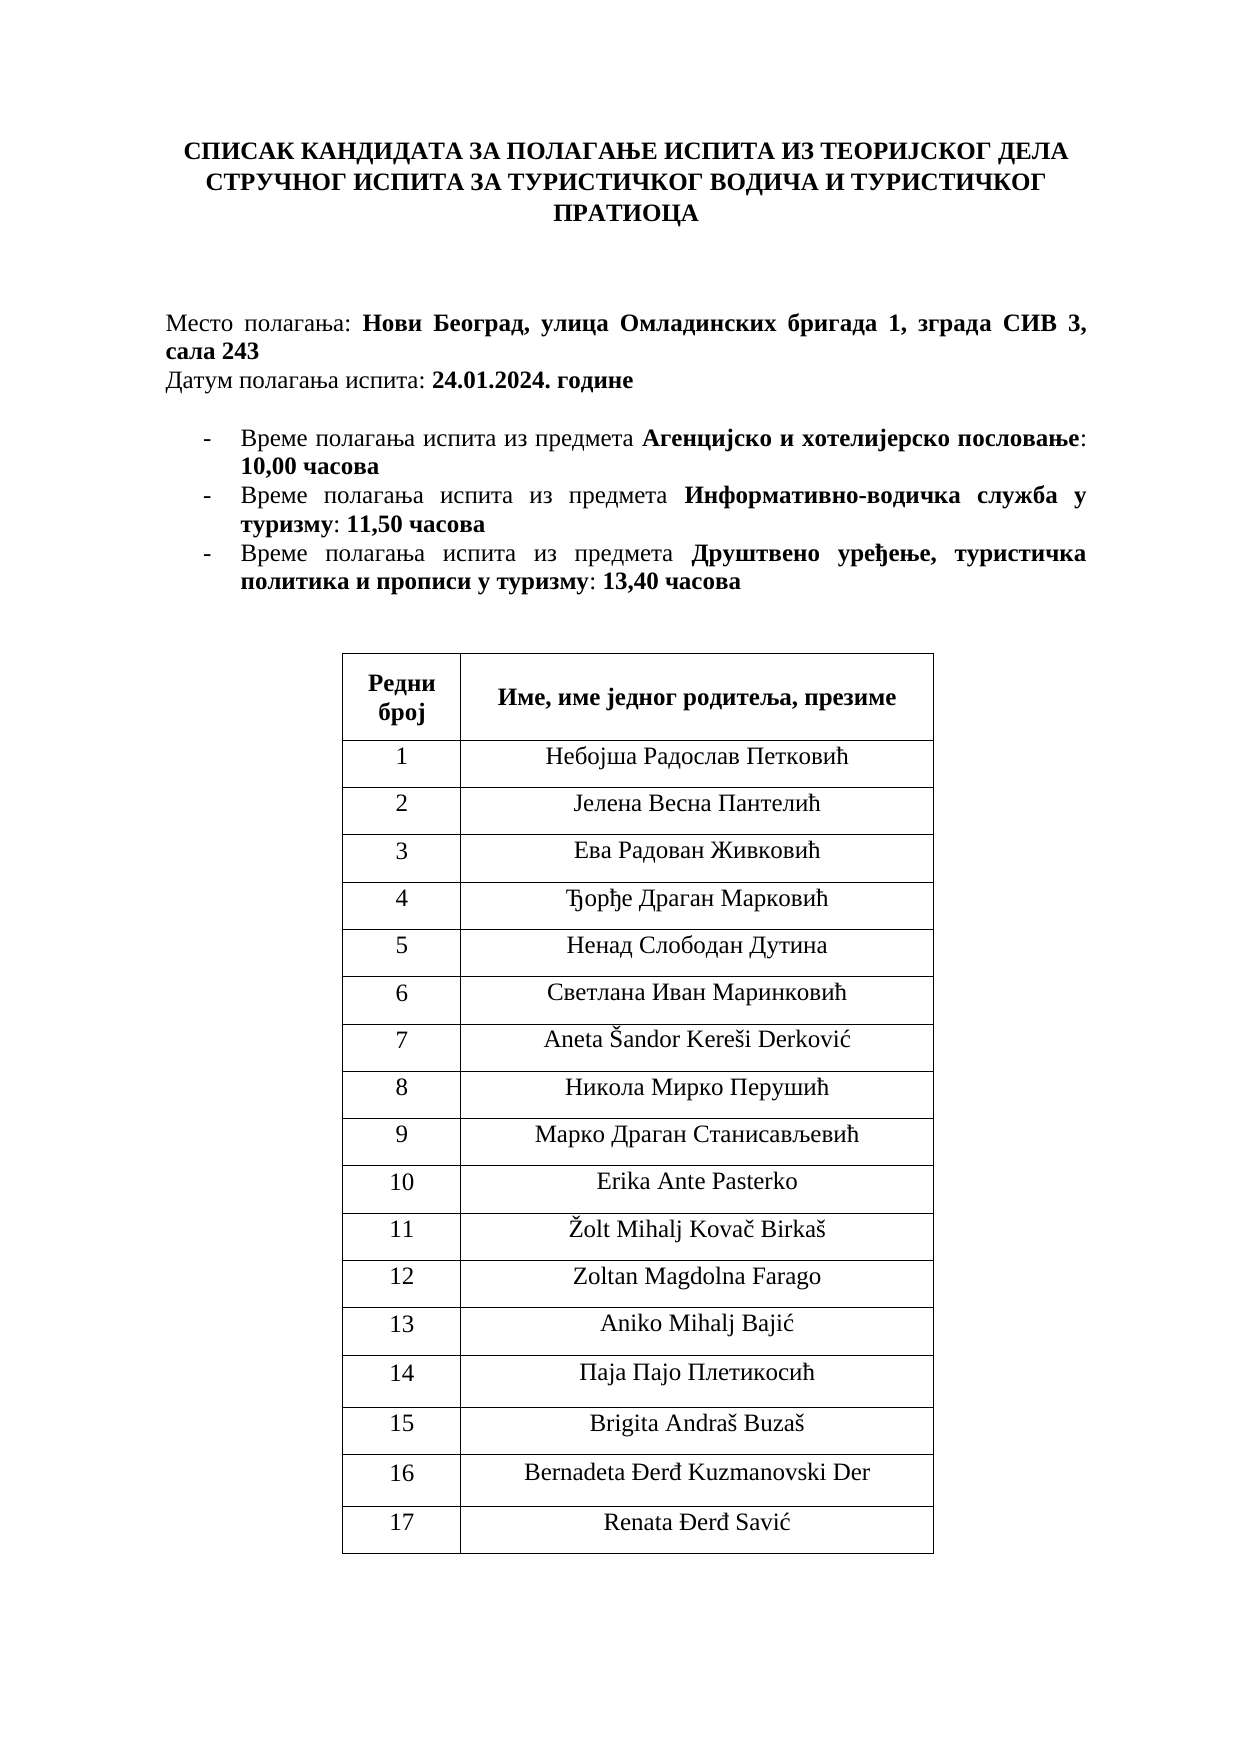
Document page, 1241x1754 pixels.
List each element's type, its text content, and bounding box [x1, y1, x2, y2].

table_cell 5 [343, 930, 460, 976]
table_cell 3 [343, 835, 460, 882]
table_cell Светлана Иван Маринковић [461, 977, 933, 1023]
table_cell Небојша Радослав Петковић [461, 741, 933, 787]
table_cell Brigita Andraš Buzaš [461, 1408, 933, 1454]
table_cell 10 [343, 1166, 460, 1213]
table_cell 15 [343, 1408, 460, 1454]
table_cell Паја Пајо Плетикосић [461, 1356, 933, 1407]
table_cell 9 [343, 1119, 460, 1165]
text Датум полагања испита: 24.01.2024. године [165, 365, 1087, 394]
table_cell 2 [343, 788, 460, 834]
table_cell Ева Радован Живковић [461, 835, 933, 882]
table_cell Aneta Šandor Kereši Derković [461, 1025, 933, 1071]
text Место полагања: Нови Београд, улица Омладинских бригада 1, зграда СИВ 3, сала 243 [165, 308, 1087, 365]
table_cell Bernadeta Đerđ Kuzmanovski Der [461, 1455, 933, 1506]
table_cell 16 [343, 1455, 460, 1506]
table_cell Zoltan Magdolna Farago [461, 1261, 933, 1307]
list Време полагања испита из предмета Друштвено уређење, туристичка политика и прописи у туризму: 13,40 часова [203, 538, 1087, 595]
table_cell Никола Мирко Перушић [461, 1072, 933, 1118]
table_cell 12 [343, 1261, 460, 1307]
table_cell 14 [343, 1356, 460, 1407]
table_cell 17 [343, 1507, 460, 1553]
table_cell Јелена Весна Пантелић [461, 788, 933, 834]
table_cell 11 [343, 1214, 460, 1260]
table_cell Renata Đerđ Savić [461, 1507, 933, 1553]
table_cell 7 [343, 1025, 460, 1071]
table_cell Марко Драган Станисављевић [461, 1119, 933, 1165]
list Време полагања испита из предмета Агенцијско и хотелијерско пословање: 10,00 часова [203, 423, 1087, 480]
table_cell 1 [343, 741, 460, 787]
text СПИСАК КАНДИДАТА ЗА ПОЛАГАЊЕ ИСПИТА ИЗ ТЕОРИЈСКОГ ДЕЛА СТРУЧНОГ ИСПИТА ЗА ТУРИСТИЧКОГ ВОДИЧА И ТУРИСТИЧКОГ ПРАТИОЦА [165, 136, 1087, 227]
table_cell Aniko Mihalј Bajić [461, 1308, 933, 1354]
table_header Име, име једног родитеља, презиме [461, 654, 933, 740]
table_cell Ђорђе Драган Марковић [461, 883, 933, 929]
list Време полагања испита из предмета Информативно-водичка служба у туризму: 11,50 часова [203, 480, 1087, 538]
table_cell 4 [343, 883, 460, 929]
table_cell Erika Ante Pasterko [461, 1166, 933, 1213]
table_cell Ненад Слободан Дутина [461, 930, 933, 976]
table_header Редни број [343, 654, 460, 740]
table_cell Žolt Mihalј Kovač Birkaš [461, 1214, 933, 1260]
table_cell 6 [343, 977, 460, 1023]
table_cell 8 [343, 1072, 460, 1118]
table_cell 13 [343, 1308, 460, 1354]
